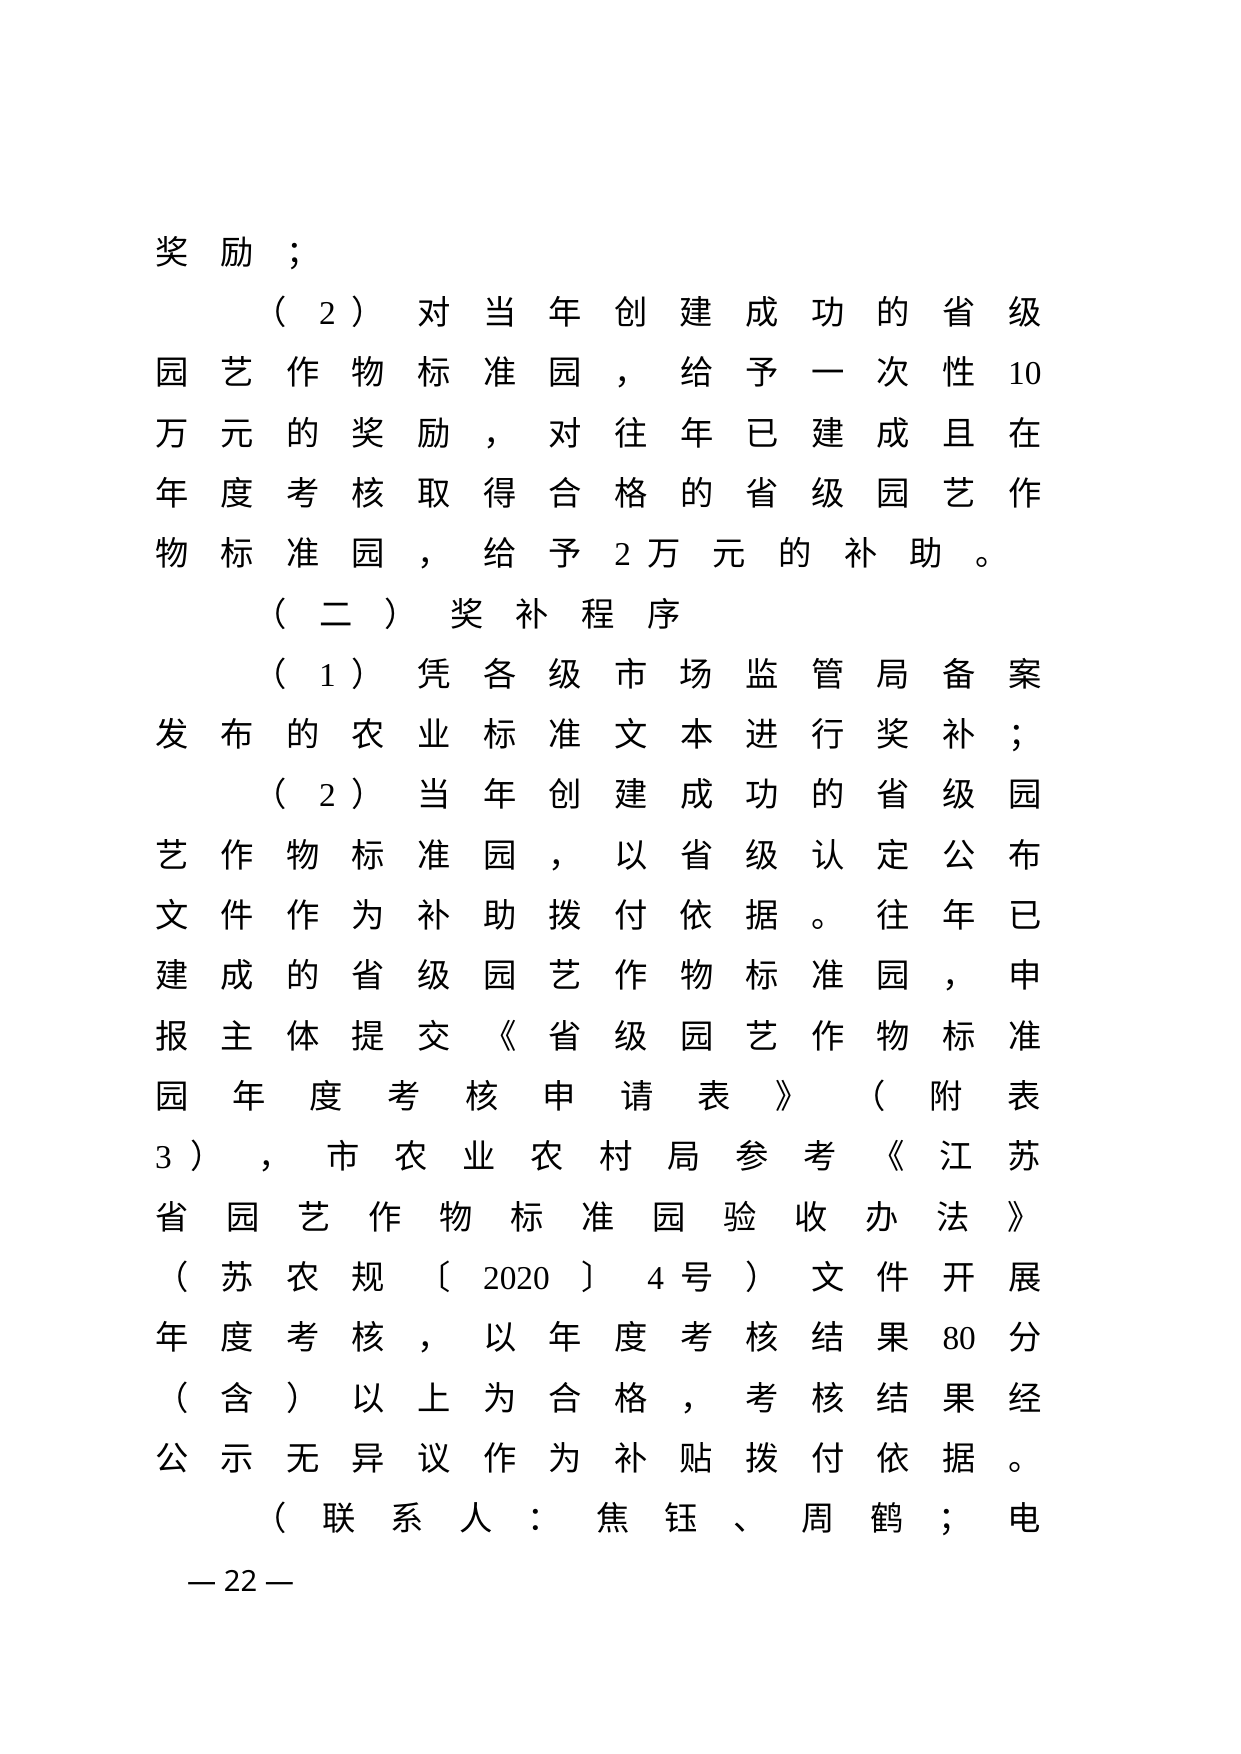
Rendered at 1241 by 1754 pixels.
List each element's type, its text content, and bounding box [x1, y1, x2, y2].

text （1）凭各级市场监管局备案发布的农业标准文本进行奖补； [155, 642, 1073, 762]
text （2）当年创建成功的省级园艺作物标准园，以省级认定公布文件作为补助拨付依据。往年已建成的省级园艺作物标准园，申报主体提交《省级园艺作物标准园年度考核申请表》（附表3），市农业农村局参考《江苏省园艺作物标准园验收办法》（苏农规〔2020〕4号）文件开展年度考核，以年度考核结果80分（含）以上为合格，考核结果经公示无异议作为补贴拨付依据。 [155, 762, 1073, 1486]
text （2）对当年创建成功的省级园艺作物标准园，给予一次性10万元的奖励，对往年已建成且在年度考核取得合格的省级园艺作物标准园，给予2万元的补助。 [155, 280, 1073, 581]
text （联系人：焦钰、周鹤；电话：86861342、86862461） [155, 1486, 1073, 1546]
text （1）对作为第一起草单位制订省、无锡市、江阴市级地方标准的新型农业经营主体，分别给予5万元、3万元、1万元的奖励。对重新修订原有农业地方标准，并成功升级为省、无锡市级地方标准的农业企业，分别给予相应奖励； [155, 219, 1073, 280]
text （二）奖补程序 [155, 581, 1073, 642]
